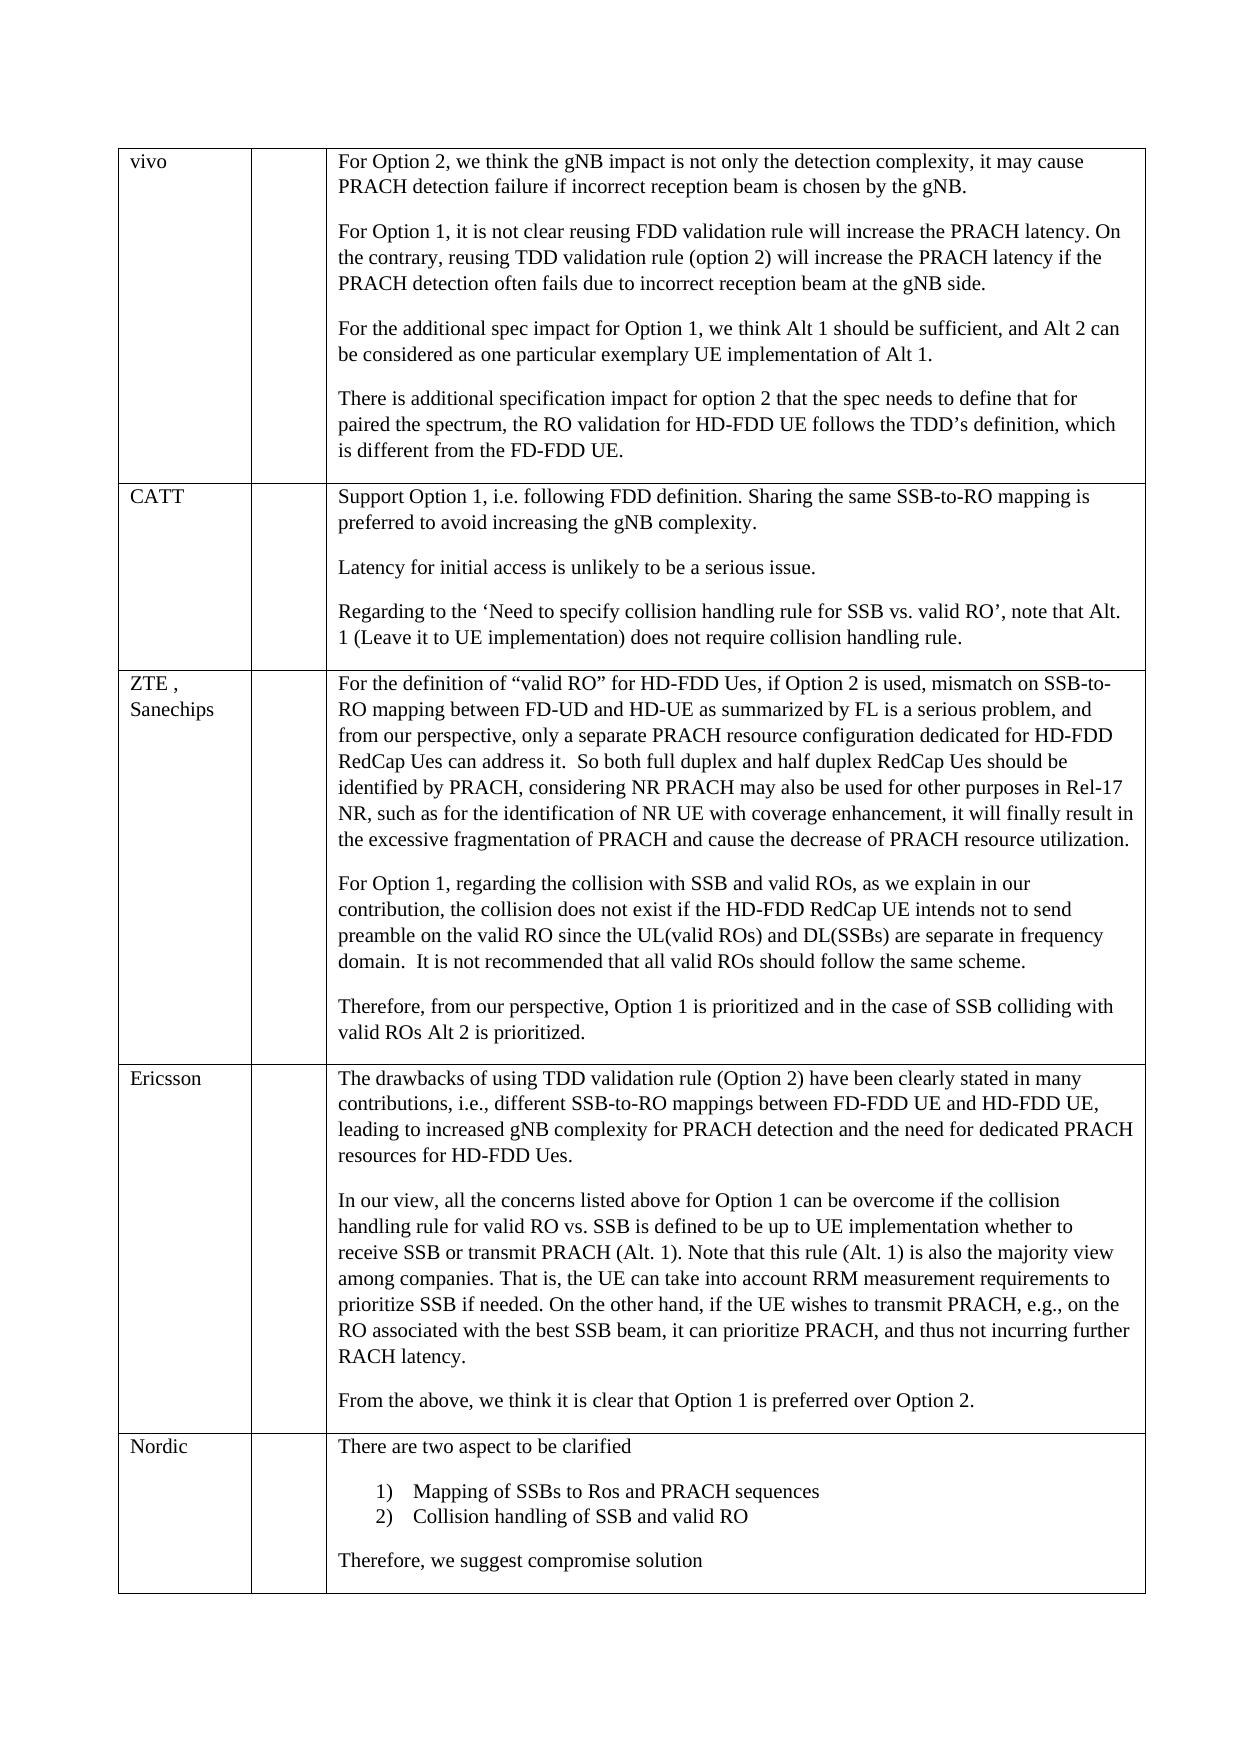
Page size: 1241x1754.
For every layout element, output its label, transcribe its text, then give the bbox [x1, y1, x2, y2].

table_cell vivo [119, 149, 251, 483]
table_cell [327, 1434, 1145, 1592]
table_cell For the definition of “valid RO” for HD-FDD Ues, if Option 2 is used, mismatch on SSB-to-RO mapping between FD-UD and HD-UE as summarized by FL is a serious problem, and from our perspective, only a separate PRACH resource configuration dedicated for HD-FDD RedCap Ues can address it. So both full duplex and half duplex RedCap Ues should be identified by PRACH, considering NR PRACH may also be used for other purposes in Rel-17 NR, such as for the identification of NR UE with coverage enhancement, it will finally result in the excessive fragmentation of PRACH and cause the decrease of PRACH resource utilization. For Option 1, regarding the collision with SSB and valid ROs, as we explain in our contribution, the collision does not exist if the HD-FDD RedCap UE intends not to send preamble on the valid RO since the UL(valid ROs) and DL(SSBs) are separate in frequency domain. It is not recommended that all valid ROs should follow the same scheme. Therefore, from our perspective, Option 1 is prioritized and in the case of SSB colliding with valid ROs Alt 2 is prioritized. [327, 671, 1145, 1064]
table_cell ZTE , Sanechips [119, 671, 251, 1064]
table_cell [252, 484, 326, 670]
table_cell [252, 1065, 326, 1433]
table_cell Nordic [119, 1434, 251, 1592]
table_cell CATT [119, 484, 251, 670]
table_cell [252, 1434, 326, 1592]
table_cell Support Option 1, i.e. following FDD definition. Sharing the same SSB-to-RO mapping is preferred to avoid increasing the gNB complexity. Latency for initial access is unlikely to be a serious issue. Regarding to the ‘Need to specify collision handling rule for SSB vs. valid RO’, note that Alt. 1 (Leave it to UE implementation) does not require collision handling rule. [327, 484, 1145, 670]
table_cell [252, 149, 326, 483]
table_cell The drawbacks of using TDD validation rule (Option 2) have been clearly stated in many contributions, i.e., different SSB-to-RO mappings between FD-FDD UE and HD-FDD UE, leading to increased gNB complexity for PRACH detection and the need for dedicated PRACH resources for HD-FDD Ues. In our view, all the concerns listed above for Option 1 can be overcome if the collision handling rule for valid RO vs. SSB is defined to be up to UE implementation whether to receive SSB or transmit PRACH (Alt. 1). Note that this rule (Alt. 1) is also the majority view among companies. That is, the UE can take into account RRM measurement requirements to prioritize SSB if needed. On the other hand, if the UE wishes to transmit PRACH, e.g., on the RO associated with the best SSB beam, it can prioritize PRACH, and thus not incurring further RACH latency. From the above, we think it is clear that Option 1 is preferred over Option 2. [327, 1065, 1145, 1433]
table_cell [252, 671, 326, 1064]
table_cell For Option 2, we think the gNB impact is not only the detection complexity, it may cause PRACH detection failure if incorrect reception beam is chosen by the gNB. For Option 1, it is not clear reusing FDD validation rule will increase the PRACH latency. On the contrary, reusing TDD validation rule (option 2) will increase the PRACH latency if the PRACH detection often fails due to incorrect reception beam at the gNB side. For the additional spec impact for Option 1, we think Alt 1 should be sufficient, and Alt 2 can be considered as one particular exemplary UE implementation of Alt 1. There is additional specification impact for option 2 that the spec needs to define that for paired the spectrum, the RO validation for HD-FDD UE follows the TDD’s definition, which is different from the FD-FDD UE. [327, 149, 1145, 483]
table_cell Ericsson [119, 1065, 251, 1433]
